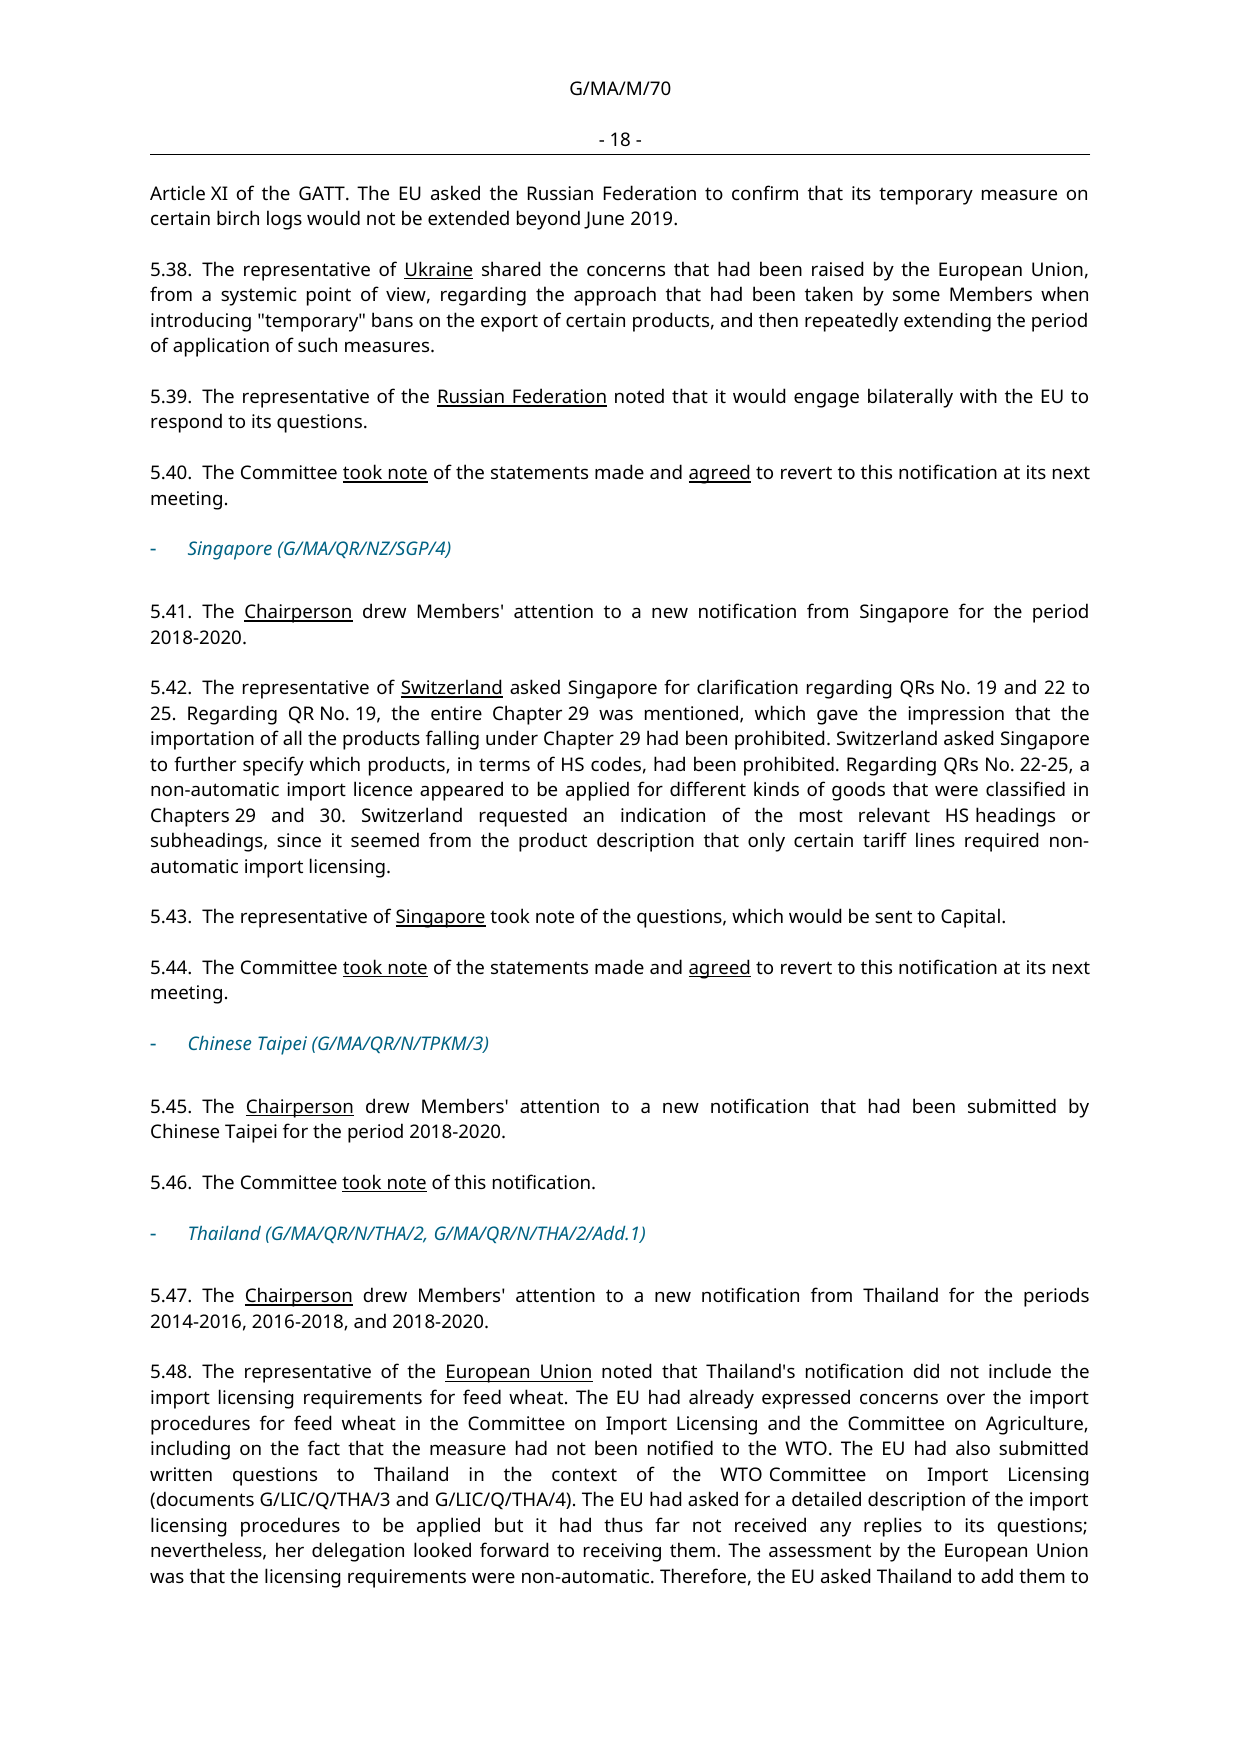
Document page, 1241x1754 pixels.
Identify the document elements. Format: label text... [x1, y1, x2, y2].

title Singapore (G/MA/QR/NZ/SGP/4) [150, 535, 1090, 561]
text The representative of the Russian Federation noted that it would engage bilaterally with the EU to respond to its questions. [150, 383, 1090, 434]
text The representative of Singapore took note of the questions, which would be sent to Capital. [150, 904, 1090, 929]
text The Chairperson drew Members' attention to a new notification that had been submitted by Chinese Taipei for the period 2018-2020. [150, 1093, 1090, 1144]
title Thailand (G/MA/QR/N/THA/2, G/MA/QR/N/THA/2/Add.1) [150, 1220, 1090, 1245]
text The Chairperson drew Members' attention to a new notification from Thailand for the periods 2014-2016, 2016-2018, and 2018-2020. [150, 1283, 1090, 1334]
text The representative of Switzerland asked Singapore for clarification regarding QRs No. 19 and 22 to 25. Regarding QR No. 19, the entire Chapter 29 was mentioned, which gave the impression that the importation of all the products falling under Chapter 29 had been prohibited. Switzerland asked Singapore to further specify which products, in terms of HS codes, had been prohibited. Regarding QRs No. 22-25, a non-automatic import licence appeared to be applied for different kinds of goods that were classified in Chapters 29 and 30. Switzerland requested an indication of the most relevant HS headings or subheadings, since it seemed from the product description that only certain tariff lines required non-automatic import licensing. [150, 674, 1090, 879]
text The Committee took note of this notification. [150, 1169, 1090, 1195]
title Chinese Taipei (G/MA/QR/N/TPKM/3) [150, 1030, 1090, 1056]
text The Committee took note of the statements made and agreed to revert to this notification at its next meeting. [150, 459, 1090, 510]
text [150, 1359, 1090, 1588]
text The representative of Ukraine shared the concerns that had been raised by the European Union, from a systemic point of view, regarding the approach that had been taken by some Members when introducing "temporary" bans on the export of certain products, and then repeatedly extending the period of application of such measures. [150, 256, 1090, 358]
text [150, 180, 1090, 231]
text The Chairperson drew Members' attention to a new notification from Singapore for the period 2018-2020. [150, 598, 1090, 649]
text The Committee took note of the statements made and agreed to revert to this notification at its next meeting. [150, 954, 1090, 1005]
